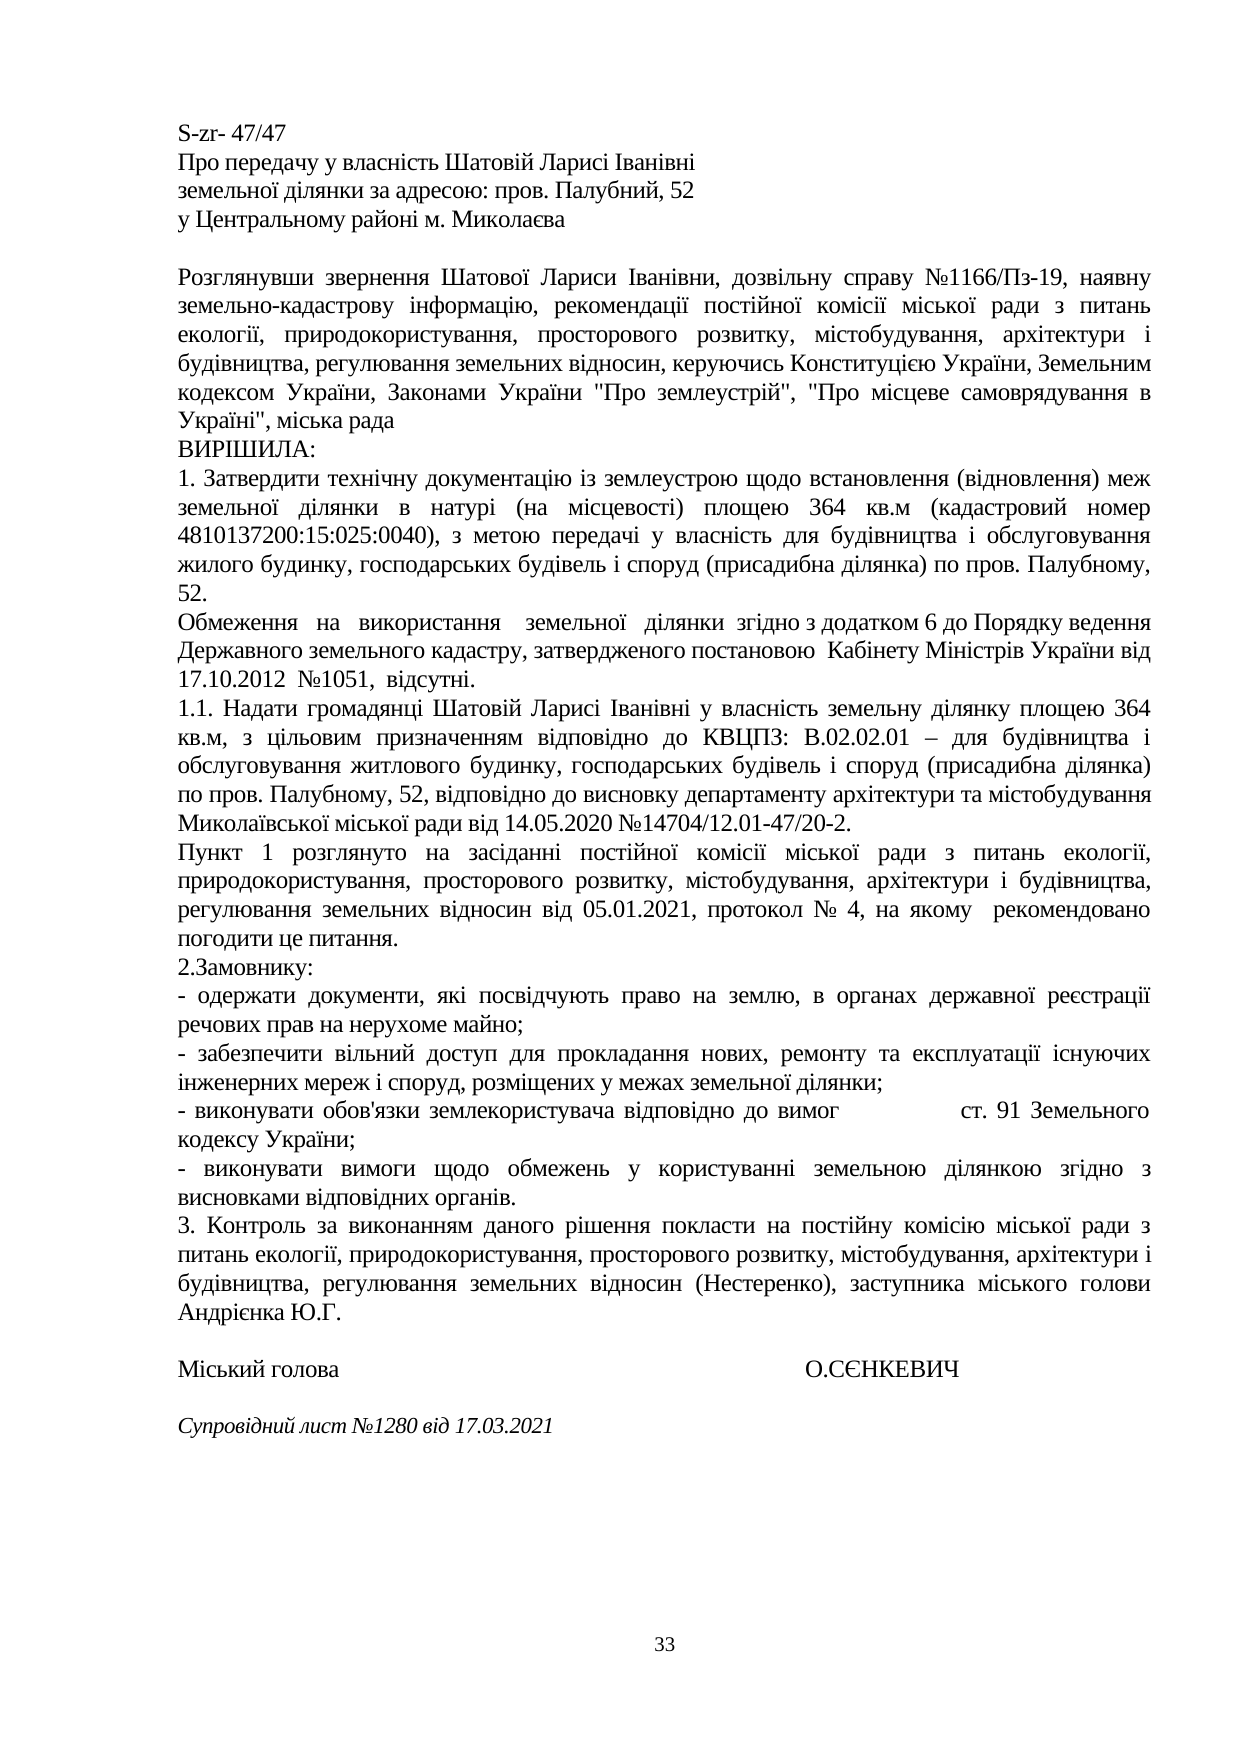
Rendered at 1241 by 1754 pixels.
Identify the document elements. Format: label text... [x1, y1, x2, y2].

text 1.1. Надати громадянці Шатовій Ларисі Іванівні у власність земельну ділянку площею 364 кв.м, з цільовим призначенням відповідно до КВЦПЗ: В.02.02.01 – для будівництва і обслуговування житлового будинку, господарських будівель і споруд (присадибна ділянка) по пров. Палубному, 52, відповідно до висновку департаменту архітектури та містобудування Миколаївської міської ради від 14.05.2020 №14704/12.01-47/20-2. [177, 693, 1152, 837]
text 1. Затвердити технічну документацію із землеустрою щодо встановлення (відновлення) меж земельної ділянки в натурі (на місцевості) площею 364 кв.м (кадастровий номер 4810137200:15:025:0040), з метою передачі у власність для будівництва і обслуговування жилого будинку, господарських будівель і споруд (присадибна ділянка) по пров. Палубному, 52. [177, 463, 1152, 607]
text Про передачу у власність Шатовій Ларисі Іванівні [177, 147, 1152, 176]
text 2.Замовнику: [177, 952, 1152, 981]
text S-zr- 47/47 [177, 118, 1152, 147]
text 3. Контроль за виконанням даного рішення покласти на постійну комісію міської ради з питань екології, природокористування, просторового розвитку, містобудування, архітектури і будівництва, регулювання земельних відносин (Нестеренко), заступника міського голови Андрієнка Ю.Г. [177, 1211, 1152, 1326]
text - виконувати вимоги щодо обмежень у користуванні земельною ділянкою згідно з висновками відповідних органів. [177, 1153, 1152, 1211]
text - одержати документи, які посвідчують право на землю, в органах державної реєстрації речових прав на нерухоме майно; [177, 981, 1152, 1038]
text Розглянувши звернення Шатової Лариси Іванівни, дозвільну справу №1166/Пз-19, наявну земельно-кадастрову інформацію, рекомендації постійної комісії міської ради з питань екології, природокористування, просторового розвитку, містобудування, архітектури і будівництва, регулювання земельних відносин, керуючись Конституцією України, Земельним кодексом України, Законами України "Про землеустрій", "Про місцеве самоврядування в Україні", міська рада [177, 262, 1152, 434]
text земельної ділянки за адресою: пров. Палубний, 52 [177, 176, 1152, 204]
text Обмеження на використання земельної ділянки згідно з додатком 6 до Порядку ведення Державного земельного кадастру, затвердженого постановою Кабінету Міністрів України від 17.10.2012 №1051, відсутні. [177, 607, 1152, 693]
text ВИРІШИЛА: [177, 434, 1152, 463]
text Пункт 1 розглянуто на засіданні постійної комісії міської ради з питань екології, природокористування, просторового розвитку, містобудування, архітектури і будівництва, регулювання земельних відносин від 05.01.2021, протокол № 4, на якому рекомендовано погодити це питання. [177, 837, 1152, 952]
text - виконувати обов'язки землекористувача відповідно до вимог ст. 91 Земельного кодексу України; [177, 1096, 1152, 1153]
text Супровідний лист №1280 від 17.03.2021 [177, 1412, 1152, 1438]
text - забезпечити вільний доступ для прокладання нових, ремонту та експлуатації існуючих інженерних мереж і споруд, розміщених у межах земельної ділянки; [177, 1038, 1152, 1096]
text Міський голова О.СЄНКЕВИЧ [177, 1354, 1152, 1383]
text у Центральному районі м. Миколаєва [177, 204, 1152, 233]
